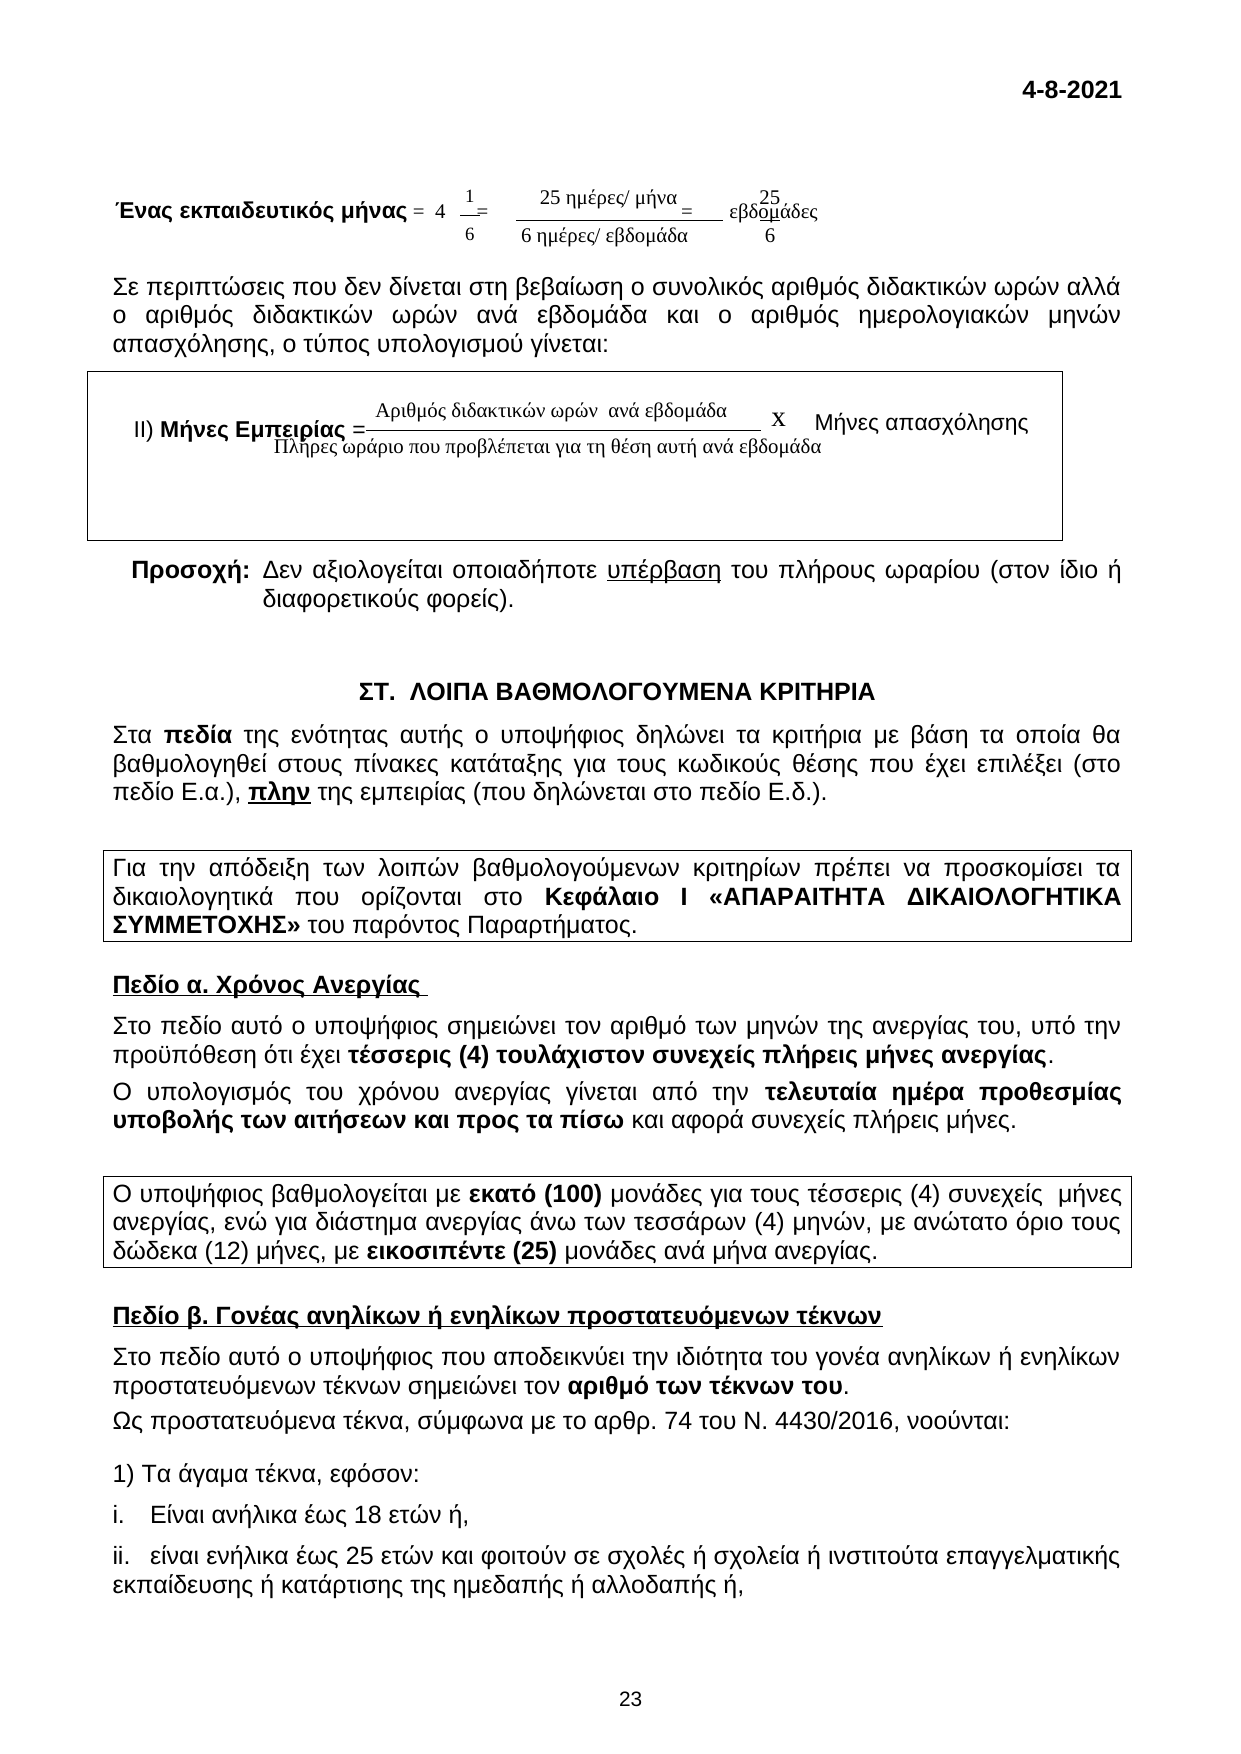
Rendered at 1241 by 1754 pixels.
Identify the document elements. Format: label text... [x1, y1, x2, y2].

text i. Είναι ανήλικα έως 18 ετών ή, [112, 1500, 1122, 1529]
text ii. είναι ενήλικα έως 25 ετών και φοιτούν σε σχολές ή σχολεία ή ινστιτούτα επαγγελματικής εκπαίδευσης ή κατάρτισης της ημεδαπής ή αλλοδαπής ή, [112, 1541, 1122, 1599]
text Στο πεδίο αυτό ο υποψήφιος που αποδεικνύει την ιδιότητα του γονέα ανηλίκων ή ενηλίκων προστατευόμενων τέκνων σημειώνει τον αριθμό των τέκνων του. [112, 1342, 1122, 1400]
text Ως προστατευόμενα τέκνα, σύμφωνα με το αρθρ. 74 του Ν. 4430/2016, νοούνται: [112, 1406, 1122, 1435]
text Προσοχή: Δεν αξιολογείται οποιαδήποτε υπέρβαση του πλήρους ωραρίου (στον ίδιο ή διαφορετικούς φορείς). [131, 555, 1122, 613]
text Πεδίο α. Χρόνος Ανεργίας [112, 970, 1122, 998]
text Σε περιπτώσεις που δεν δίνεται στη βεβαίωση ο συνολικός αριθμός διδακτικών ωρών αλλά ο αριθμός διδακτικών ωρών ανά εβδομάδα και ο αριθμός ημερολογιακών μηνών απασχόλησης, ο τύπος υπολογισμού γίνεται: [112, 271, 1122, 358]
text Ο υποψήφιος βαθμολογείται με εκατό (100) μονάδες για τους τέσσερις (4) συνεχείς μήνες ανεργίας, ενώ για διάστημα ανεργίας άνω των τεσσάρων (4) μηνών, με ανώτατο όριο τους δώδεκα (12) μήνες, με εικοσιπέντε (25) μονάδες ανά μήνα ανεργίας. [104, 1177, 1131, 1267]
text Για την απόδειξη των λοιπών βαθμολογούμενων κριτηρίων πρέπει να προσκομίσει τα δικαιολογητικά που ορίζονται στο Κεφάλαιο Ι «ΑΠΑΡΑΙΤΗΤΑ ΔΙΚΑΙΟΛΟΓΗΤΙΚΑ ΣΥΜΜΕΤΟΧΗΣ» του παρόντος Παραρτήματος. [104, 851, 1131, 941]
text Στο πεδίο αυτό ο υποψήφιος σημειώνει τον αριθμό των μηνών της ανεργίας του, υπό την προϋπόθεση ότι έχει τέσσερις (4) τουλάχιστον συνεχείς πλήρεις μήνες ανεργίας. [112, 1011, 1122, 1068]
text 1) Τα άγαμα τέκνα, εφόσον: [112, 1459, 1122, 1487]
text Στα πεδία της ενότητας αυτής ο υποψήφιος δηλώνει τα κριτήρια με βάση τα οποία θα βαθμολογηθεί στους πίνακες κατάταξης για τους κωδικούς θέσης που έχει επιλέξει (στο πεδίο Ε.α.), πλην της εμπειρίας (που δηλώνεται στο πεδίο Ε.δ.). [112, 720, 1122, 806]
text Ο υπολογισμός του χρόνου ανεργίας γίνεται από την τελευταία ημέρα προθεσμίας υποβολής των αιτήσεων και προς τα πίσω και αφορά συνεχείς πλήρεις μήνες. [112, 1077, 1122, 1134]
text Πεδίο β. Γονέας ανηλίκων ή ενηλίκων προστατευόμενων τέκνων [112, 1301, 1122, 1330]
text ΣΤ. ΛΟΙΠΑ ΒΑΘΜΟΛΟΓΟΥΜΕΝΑ ΚΡΙΤΗΡΙΑ [112, 677, 1122, 705]
